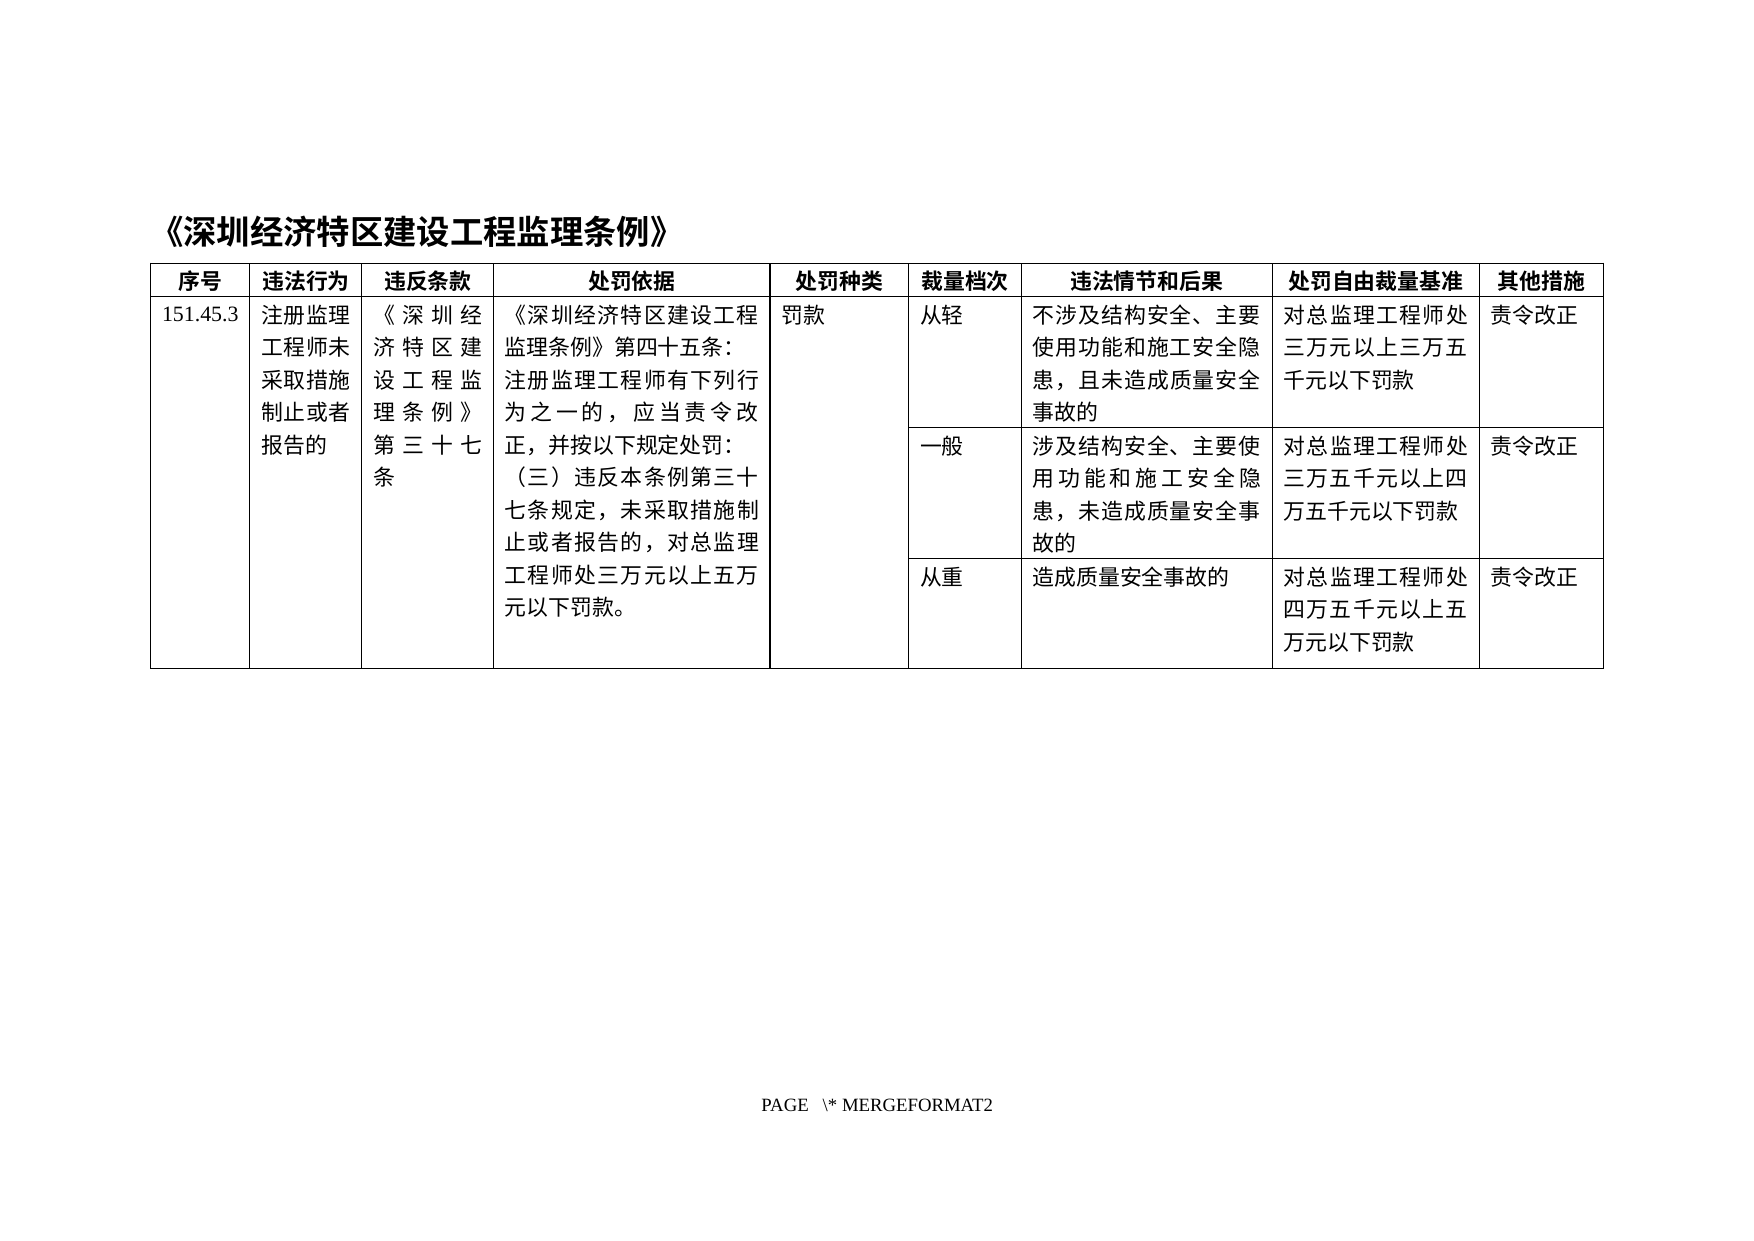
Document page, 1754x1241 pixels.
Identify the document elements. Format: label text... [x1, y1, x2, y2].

table_cell 《深圳经济特区建设工程监理条例》第四十五条： 注册监理工程师有下列行为之一的，应当责令改正，并按以下规定处罚： （三）违反本条例第三十七条规定，未采取措施制止或者报告的，对总监理工程师处三万元以上五万元以下罚款。 [494, 297, 769, 668]
text 《深圳经济特区建设工程监理条例》 [150, 198, 1604, 263]
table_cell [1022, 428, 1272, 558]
table_header 违反条款 [362, 264, 493, 296]
table_cell 从轻 [909, 297, 1021, 427]
table_header 违法情节和后果 [1022, 264, 1272, 296]
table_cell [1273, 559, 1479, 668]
table_header 其他措施 [1480, 264, 1603, 296]
table_cell 注册监理工程师未采取措施制止或者报告的 [250, 297, 361, 668]
table_header 处罚种类 [771, 264, 908, 296]
table_header 裁量档次 [909, 264, 1021, 296]
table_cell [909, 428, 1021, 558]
table_header 违法行为 [250, 264, 361, 296]
table_cell 罚款 [771, 297, 908, 668]
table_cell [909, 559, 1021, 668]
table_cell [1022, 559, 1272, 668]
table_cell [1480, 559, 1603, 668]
table_header 处罚依据 [494, 264, 769, 296]
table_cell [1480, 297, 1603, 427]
table_cell 《深圳经济特区建设工程监理条例》第三十七条 [362, 297, 493, 668]
table_header 序号 [151, 264, 249, 296]
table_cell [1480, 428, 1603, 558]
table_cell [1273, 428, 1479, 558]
table_cell 不涉及结构安全、主要使用功能和施工安全隐患，且未造成质量安全事故的 [1022, 297, 1272, 427]
table_cell 151.45.3 [151, 297, 249, 668]
table_header 处罚自由裁量基准 [1273, 264, 1479, 296]
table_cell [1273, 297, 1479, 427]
